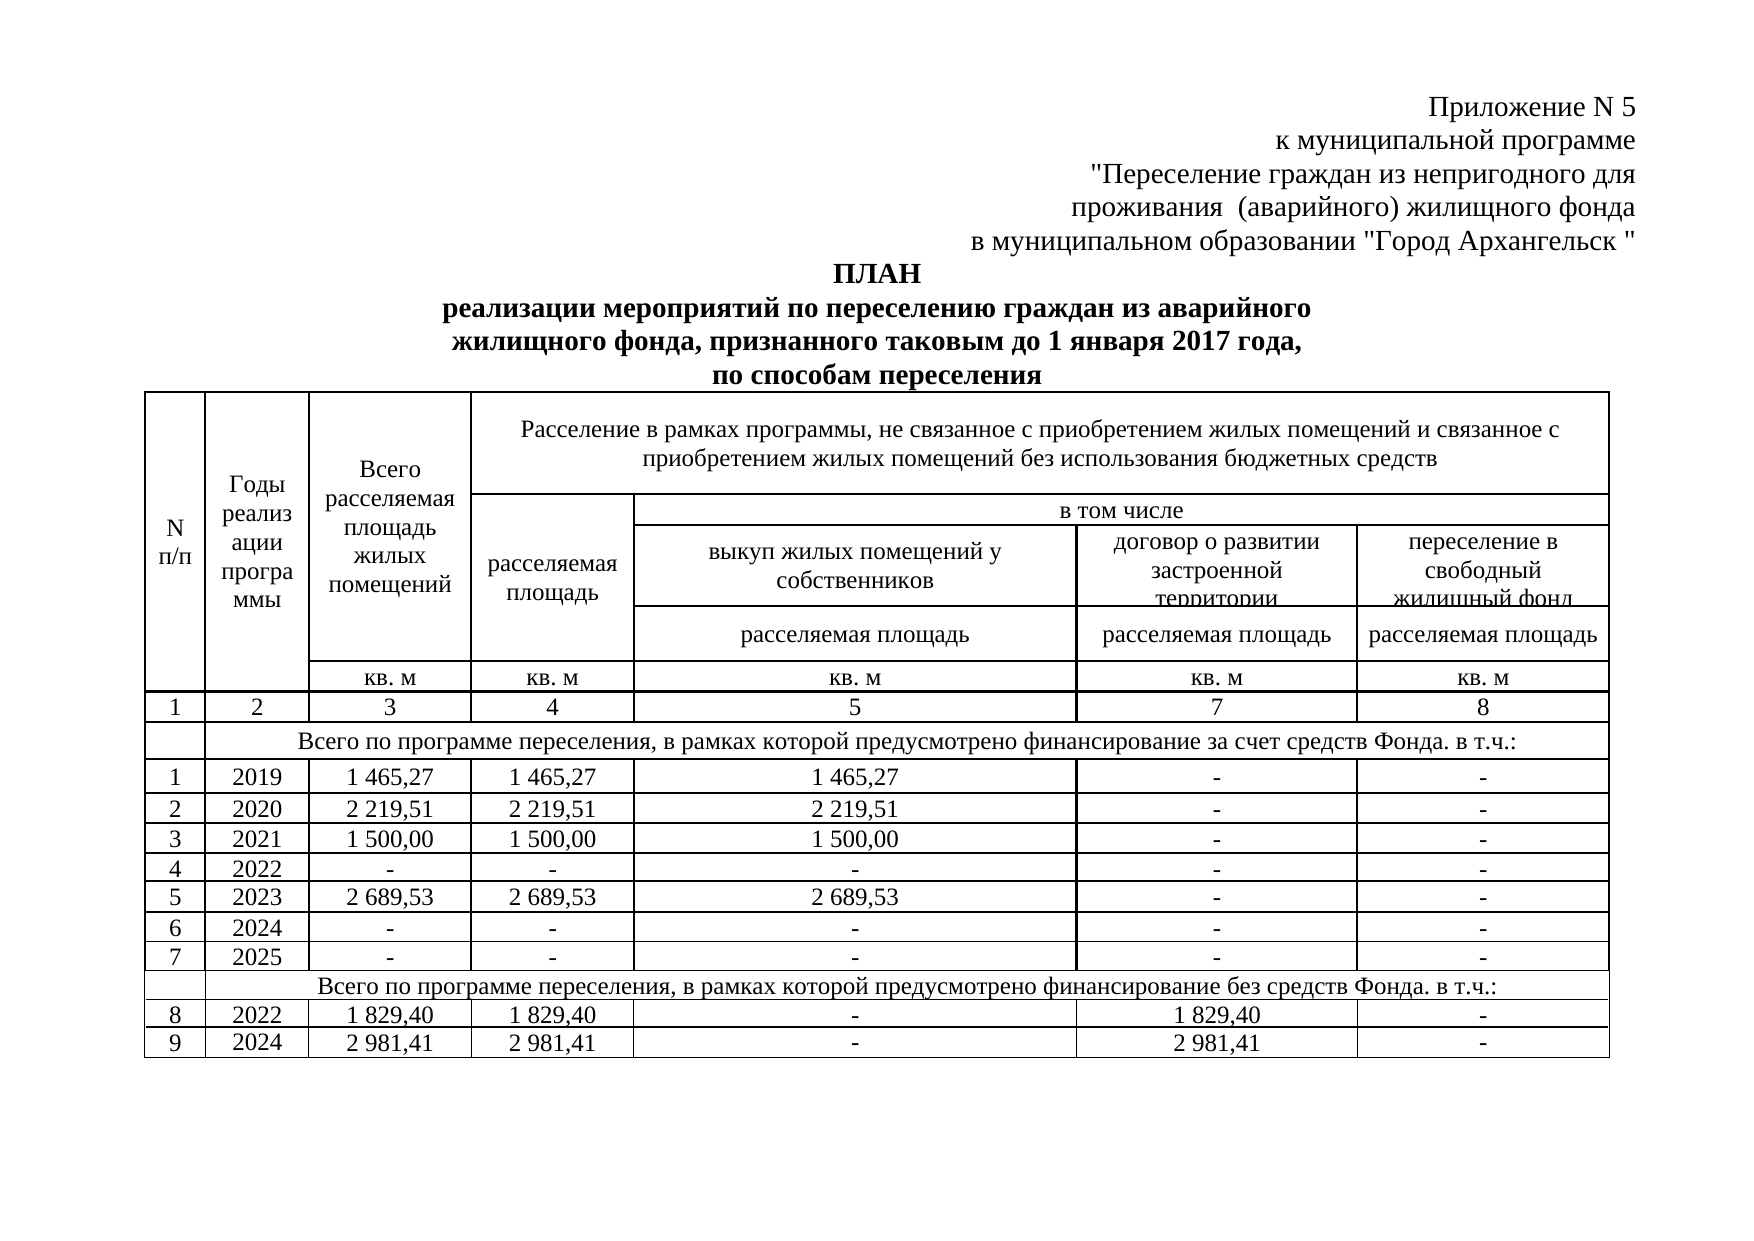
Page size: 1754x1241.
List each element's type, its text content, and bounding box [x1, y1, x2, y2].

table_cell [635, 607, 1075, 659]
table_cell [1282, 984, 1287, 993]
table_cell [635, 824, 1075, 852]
text "Переселение граждан из непригодного для [118, 156, 1636, 189]
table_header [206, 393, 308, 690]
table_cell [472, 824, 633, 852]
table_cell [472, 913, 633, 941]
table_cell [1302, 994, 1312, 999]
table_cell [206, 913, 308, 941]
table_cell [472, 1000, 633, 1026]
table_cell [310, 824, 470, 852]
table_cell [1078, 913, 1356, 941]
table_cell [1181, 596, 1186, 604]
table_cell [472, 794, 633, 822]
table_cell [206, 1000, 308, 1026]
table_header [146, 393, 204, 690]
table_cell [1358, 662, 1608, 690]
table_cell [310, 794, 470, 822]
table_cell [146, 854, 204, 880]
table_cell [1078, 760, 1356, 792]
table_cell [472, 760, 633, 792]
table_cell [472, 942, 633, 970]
text ПЛАН [118, 256, 1636, 290]
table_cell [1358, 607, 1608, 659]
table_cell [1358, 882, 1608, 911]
text проживания (аварийного) жилищного фонда [118, 189, 1636, 223]
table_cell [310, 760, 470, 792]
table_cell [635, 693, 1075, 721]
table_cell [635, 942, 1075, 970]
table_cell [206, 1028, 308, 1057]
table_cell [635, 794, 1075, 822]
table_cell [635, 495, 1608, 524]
text в муниципальном образовании "Город Архангельск " [118, 223, 1636, 256]
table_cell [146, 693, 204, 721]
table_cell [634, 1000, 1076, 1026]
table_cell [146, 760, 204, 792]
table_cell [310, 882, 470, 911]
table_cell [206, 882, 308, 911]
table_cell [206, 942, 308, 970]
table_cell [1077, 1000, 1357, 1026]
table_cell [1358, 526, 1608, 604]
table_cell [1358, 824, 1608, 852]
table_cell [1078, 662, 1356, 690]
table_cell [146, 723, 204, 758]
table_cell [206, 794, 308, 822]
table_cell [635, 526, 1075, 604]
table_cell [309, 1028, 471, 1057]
text жилищного фонда, признанного таковым до 1 января 2017 года, [118, 323, 1636, 357]
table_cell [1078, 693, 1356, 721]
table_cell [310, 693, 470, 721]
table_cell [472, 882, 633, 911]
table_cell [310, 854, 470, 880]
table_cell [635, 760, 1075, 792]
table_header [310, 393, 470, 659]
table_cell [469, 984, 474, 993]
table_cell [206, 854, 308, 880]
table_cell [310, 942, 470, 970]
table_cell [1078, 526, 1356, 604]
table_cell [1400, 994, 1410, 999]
text реализации мероприятий по переселению граждан из аварийного [118, 290, 1636, 323]
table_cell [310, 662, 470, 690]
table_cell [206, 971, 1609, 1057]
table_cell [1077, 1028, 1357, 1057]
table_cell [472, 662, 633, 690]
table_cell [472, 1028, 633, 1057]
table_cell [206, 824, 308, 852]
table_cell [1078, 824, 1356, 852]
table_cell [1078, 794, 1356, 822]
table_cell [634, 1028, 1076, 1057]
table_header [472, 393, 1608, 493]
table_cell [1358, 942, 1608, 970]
text к муниципальной программе [118, 122, 1636, 156]
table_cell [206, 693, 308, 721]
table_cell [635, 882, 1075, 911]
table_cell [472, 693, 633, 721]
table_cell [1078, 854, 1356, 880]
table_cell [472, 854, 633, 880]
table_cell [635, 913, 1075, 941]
text по способам переселения [118, 357, 1636, 391]
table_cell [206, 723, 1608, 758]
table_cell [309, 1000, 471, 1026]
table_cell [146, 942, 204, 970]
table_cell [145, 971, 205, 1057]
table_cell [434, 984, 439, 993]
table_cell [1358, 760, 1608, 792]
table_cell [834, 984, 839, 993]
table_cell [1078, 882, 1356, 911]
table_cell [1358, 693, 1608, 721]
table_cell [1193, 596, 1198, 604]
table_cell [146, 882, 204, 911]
text Приложение N 5 [118, 89, 1636, 122]
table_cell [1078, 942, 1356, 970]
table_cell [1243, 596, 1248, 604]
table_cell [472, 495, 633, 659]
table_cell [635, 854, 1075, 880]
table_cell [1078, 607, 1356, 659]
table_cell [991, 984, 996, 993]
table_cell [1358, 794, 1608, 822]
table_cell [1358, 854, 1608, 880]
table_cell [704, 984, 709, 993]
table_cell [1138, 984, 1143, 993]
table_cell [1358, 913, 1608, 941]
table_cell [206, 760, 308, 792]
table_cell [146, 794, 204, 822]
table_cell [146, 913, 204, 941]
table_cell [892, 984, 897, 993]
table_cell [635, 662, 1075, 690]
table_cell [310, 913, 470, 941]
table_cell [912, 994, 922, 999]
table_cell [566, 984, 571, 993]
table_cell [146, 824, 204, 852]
